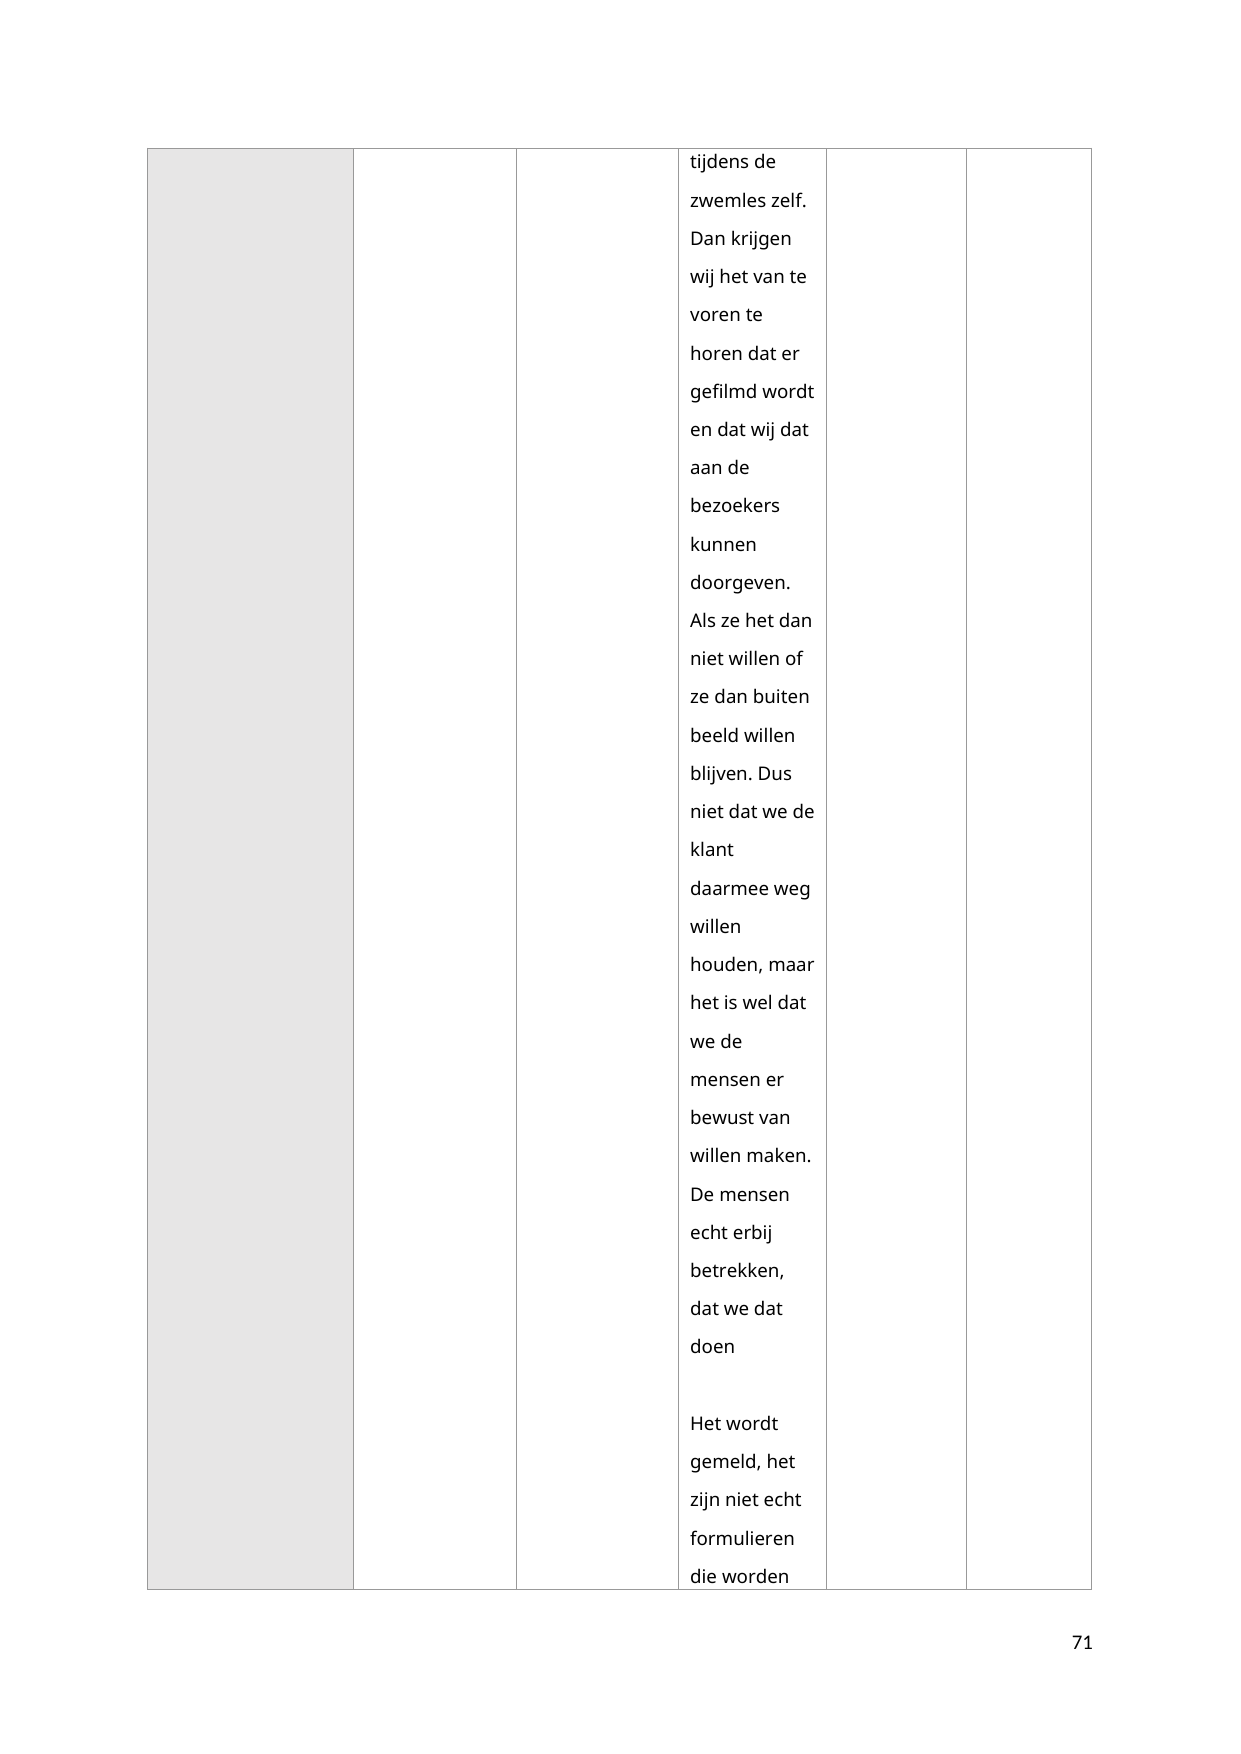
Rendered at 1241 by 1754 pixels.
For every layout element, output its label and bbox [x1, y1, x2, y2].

table_cell [517, 149, 678, 1589]
table_cell [827, 149, 966, 1589]
table_cell [967, 149, 1091, 1589]
table_cell [679, 149, 826, 1589]
table_cell [354, 149, 516, 1589]
table_cell [148, 149, 353, 1589]
